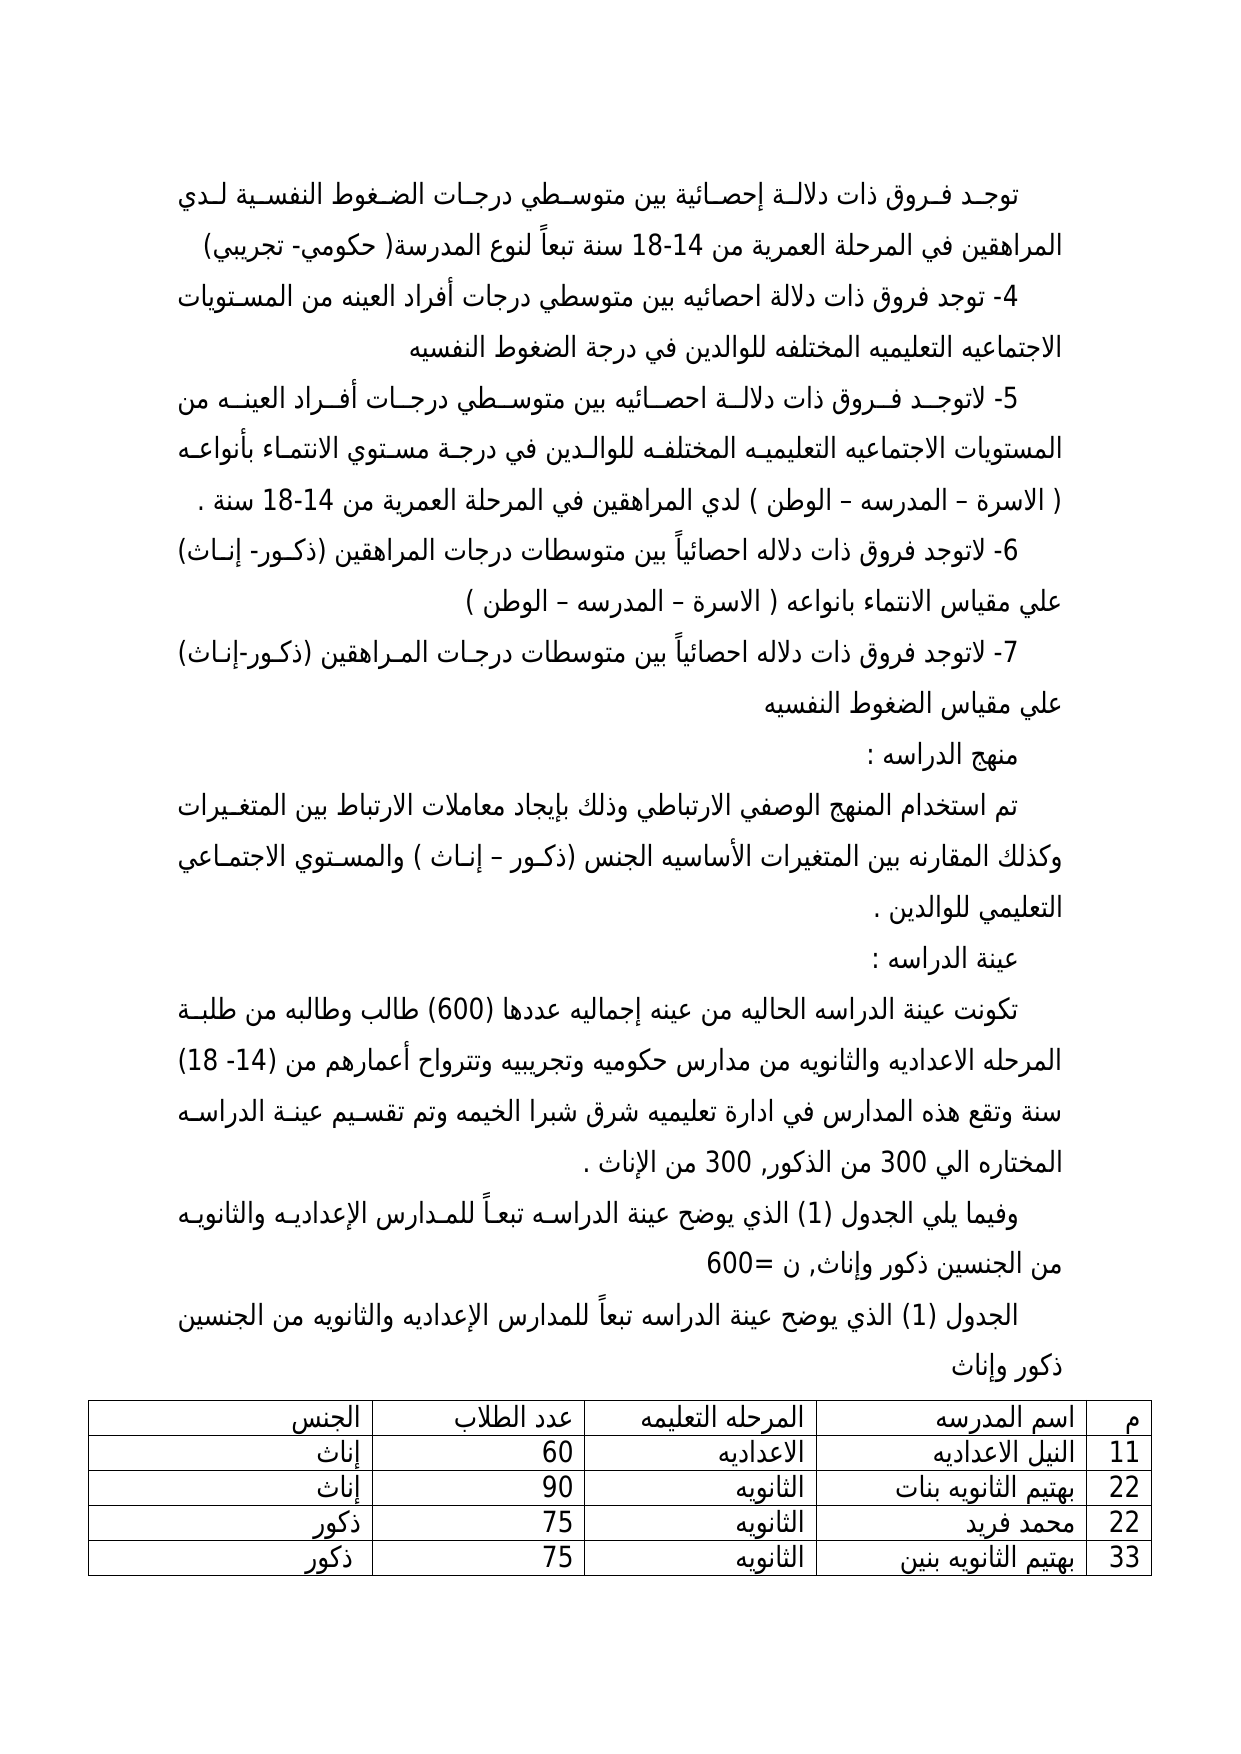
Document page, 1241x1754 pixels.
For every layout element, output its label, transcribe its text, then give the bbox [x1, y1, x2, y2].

table_cell إناث [89, 1471, 372, 1505]
text منهج الدراسه : [177, 737, 1063, 771]
table_cell إناث [89, 1436, 372, 1470]
table_header م [1087, 1401, 1151, 1435]
text 6- لاتوجد فروق ذات دلاله احصائياً بين متوسطات درجات المراهقين (ذكور- إناث) علي مقياس الانتماء بانواعه ( الاسرة – المدرسه – الوطن ) [177, 534, 1063, 619]
table_cell النيل الاعداديه [817, 1436, 1086, 1470]
table_cell 11 [1087, 1436, 1151, 1470]
text 5- لاتوجد فروق ذات دلالة احصائيه بين متوسطي درجات أفراد العينه من المستويات الاجتماعيه التعليميه المختلفه للوالدين في درجة مستوي الانتماء بأنواعه ( الاسرة – المدرسه – الوطن ) لدي المراهقين في المرحلة العمرية من 14-18 سنة . [177, 381, 1063, 517]
table_cell الثانويه [585, 1506, 816, 1540]
text 4- توجد فروق ذات دلالة احصائيه بين متوسطي درجات أفراد العينه من المستويات الاجتماعيه التعليميه المختلفه للوالدين في درجة الضغوط النفسيه [177, 279, 1063, 364]
text تكونت عينة الدراسه الحاليه من عينه إجماليه عددها (600) طالب وطالبه من طلبة المرحله الاعداديه والثانويه من مدارس حكوميه وتجريبيه وتترواح أعمارهم من (14- 18) سنة وتقع هذه المدارس في ادارة تعليميه شرق شبرا الخيمه وتم تقسيم عينة الدراسه المختاره الي 300 من الذكور, 300 من الإناث . [177, 992, 1063, 1179]
text 7- لاتوجد فروق ذات دلاله احصائياً بين متوسطات درجات المراهقين (ذكور-إناث) علي مقياس الضغوط النفسيه [177, 636, 1063, 721]
table_header الجنس [89, 1401, 372, 1435]
table_cell 60 [373, 1436, 584, 1470]
table_cell بهتيم الثانويه بنين [817, 1541, 1086, 1575]
table_cell 75 [373, 1506, 584, 1540]
text وفيما يلي الجدول (1) الذي يوضح عينة الدراسه تبعاً للمدارس الإعداديه والثانويه من الجنسين ذكور وإناث, ن =600 [177, 1196, 1063, 1281]
table_cell الاعداديه [585, 1436, 816, 1470]
table_cell بهتيم الثانويه بنات [817, 1471, 1086, 1505]
table_cell ذكور [89, 1506, 372, 1540]
table_cell 90 [373, 1471, 584, 1505]
table_cell الثانويه [585, 1541, 816, 1575]
text تم استخدام المنهج الوصفي الارتباطي وذلك بإيجاد معاملات الارتباط بين المتغيرات وكذلك المقارنه بين المتغيرات الأساسيه الجنس (ذكور – إناث ) والمستوي الاجتماعي التعليمي للوالدين . [177, 788, 1063, 924]
text عينة الدراسه : [177, 941, 1063, 975]
text الجدول (1) الذي يوضح عينة الدراسه تبعاً للمدارس الإعداديه والثانويه من الجنسين ذكور وإناث [177, 1298, 1063, 1383]
text توجد فروق ذات دلالة إحصائية بين متوسطي درجات الضغوط النفسية لدي المراهقين في المرحلة العمرية من 14-18 سنة تبعاً لنوع المدرسة( حكومي- تجريبي) [177, 177, 1063, 262]
table_cell 33 [1087, 1541, 1151, 1575]
table_cell 22 [1087, 1506, 1151, 1540]
table_cell ذكور [89, 1541, 372, 1575]
table_cell الثانويه [585, 1471, 816, 1505]
table_header اسم المدرسه [817, 1401, 1086, 1435]
table_cell 75 [373, 1541, 584, 1575]
table_cell 22 [1087, 1471, 1151, 1505]
table_header عدد الطلاب [373, 1401, 584, 1435]
table_cell محمد فريد [817, 1506, 1086, 1540]
table_header المرحله التعليمه [585, 1401, 816, 1435]
